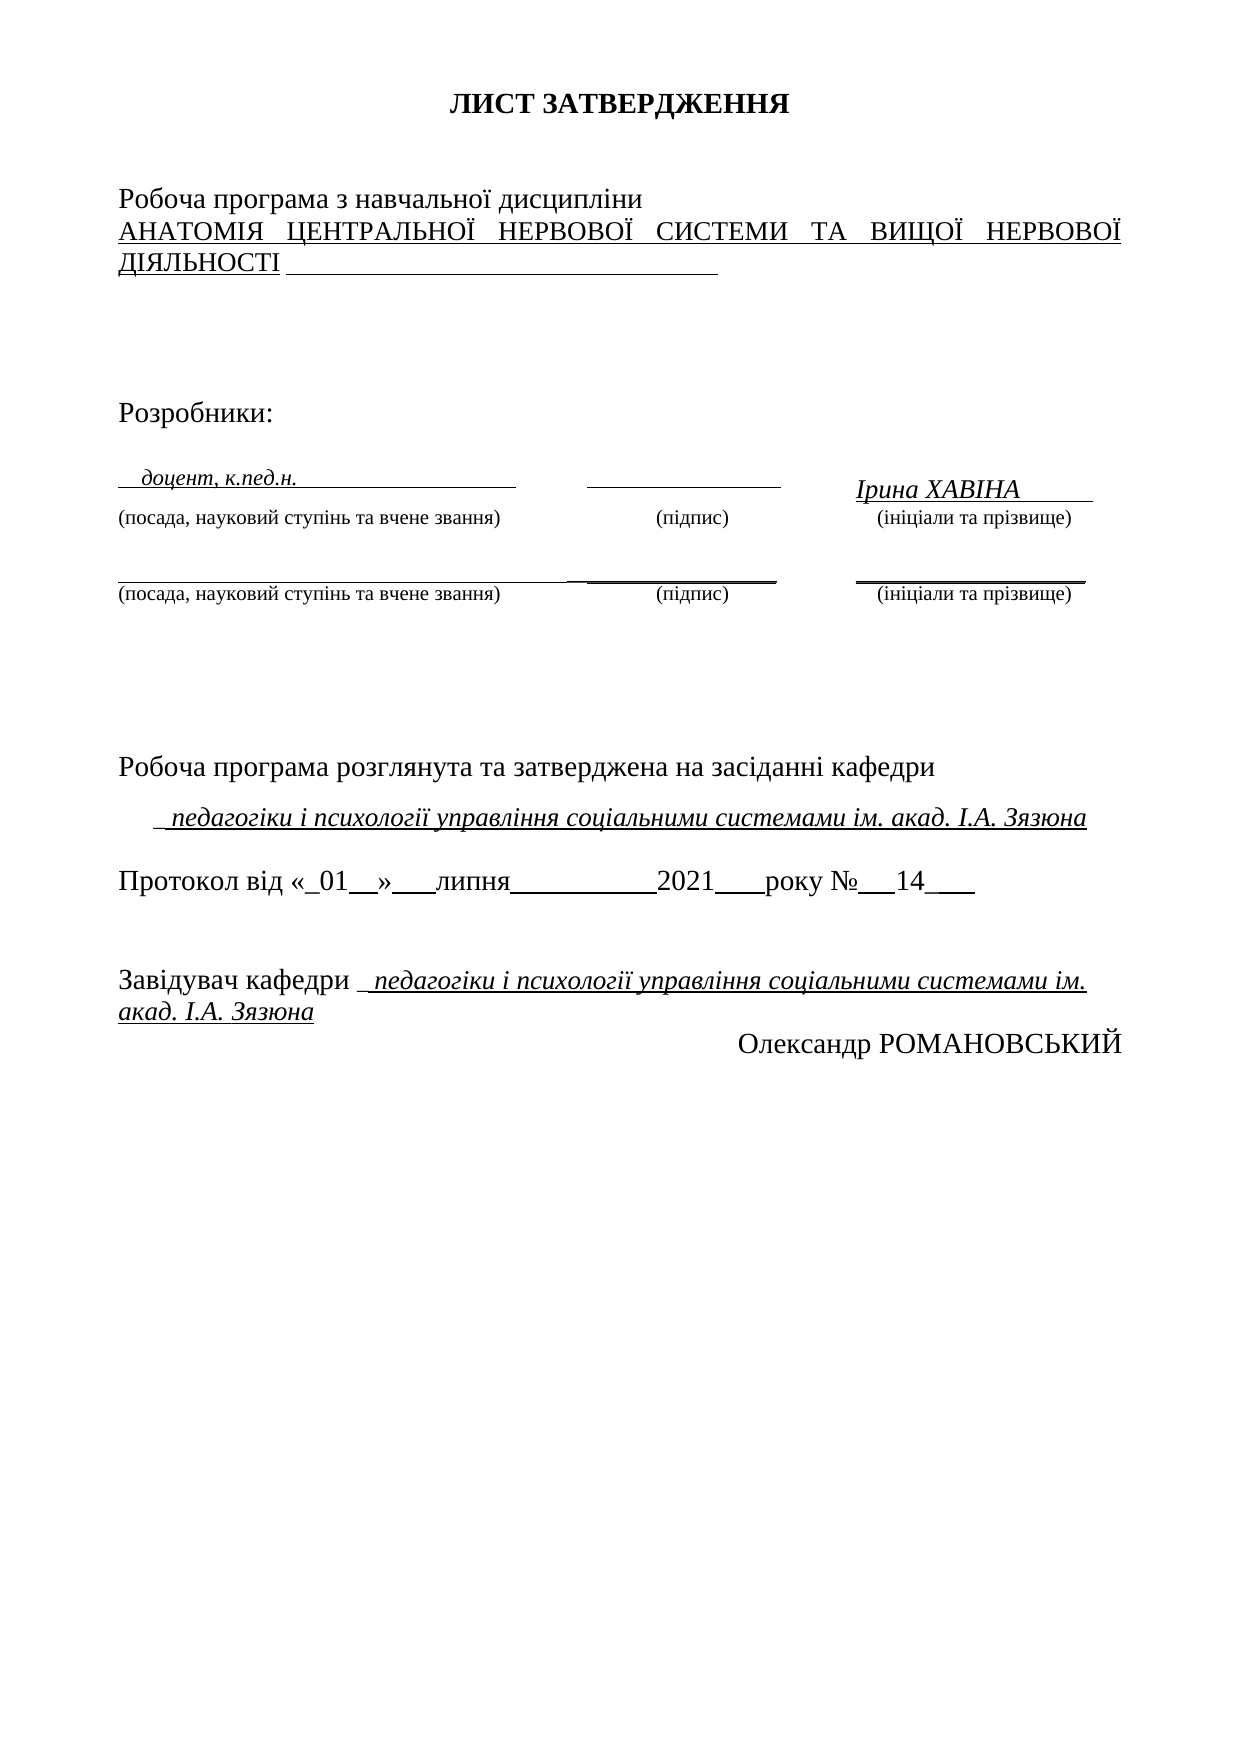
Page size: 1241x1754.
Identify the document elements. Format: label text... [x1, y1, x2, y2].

text АНАТОМІЯ ЦЕНТРАЛЬНОЇ НЕРВОВОЇ СИСТЕМИ ТА ВИЩОЇ НЕРВОВОЇ ДІЯЛЬНОСТІ [118, 215, 1122, 278]
text Ірина ХАВІНА [856, 473, 1146, 505]
text Олександр РОМАНОВСЬКИЙ [738, 1027, 1146, 1060]
text Завідувач кафедри _ педагогіки і психології управління соціальними системами ім. акад. І.А. Зязюна [118, 962, 1088, 1027]
text доцент, к.пед.н. [118, 464, 785, 491]
subtitle ЛИСТ ЗАТВЕРДЖЕННЯ [93, 86, 1146, 120]
text Розробники: [118, 395, 1146, 429]
text Робоча програма розглянута та затверджена на засіданні кафедри [118, 749, 1146, 782]
text Робоча програма з навчальної дисципліни [118, 182, 1146, 215]
text _ педагогіки і психології управління соціальними системами ім. акад. І.А. Зязюна [153, 801, 1146, 832]
text Протокол від «_01 » липня 2021 року № 14_ [118, 863, 1146, 897]
text (посада, науковий ступінь та вчене звання) (підпис) (ініціали та прізвище) [118, 505, 1146, 529]
text (посада, науковий ступінь та вчене звання) (підпис) (ініціали та прізвище) [118, 577, 1146, 605]
